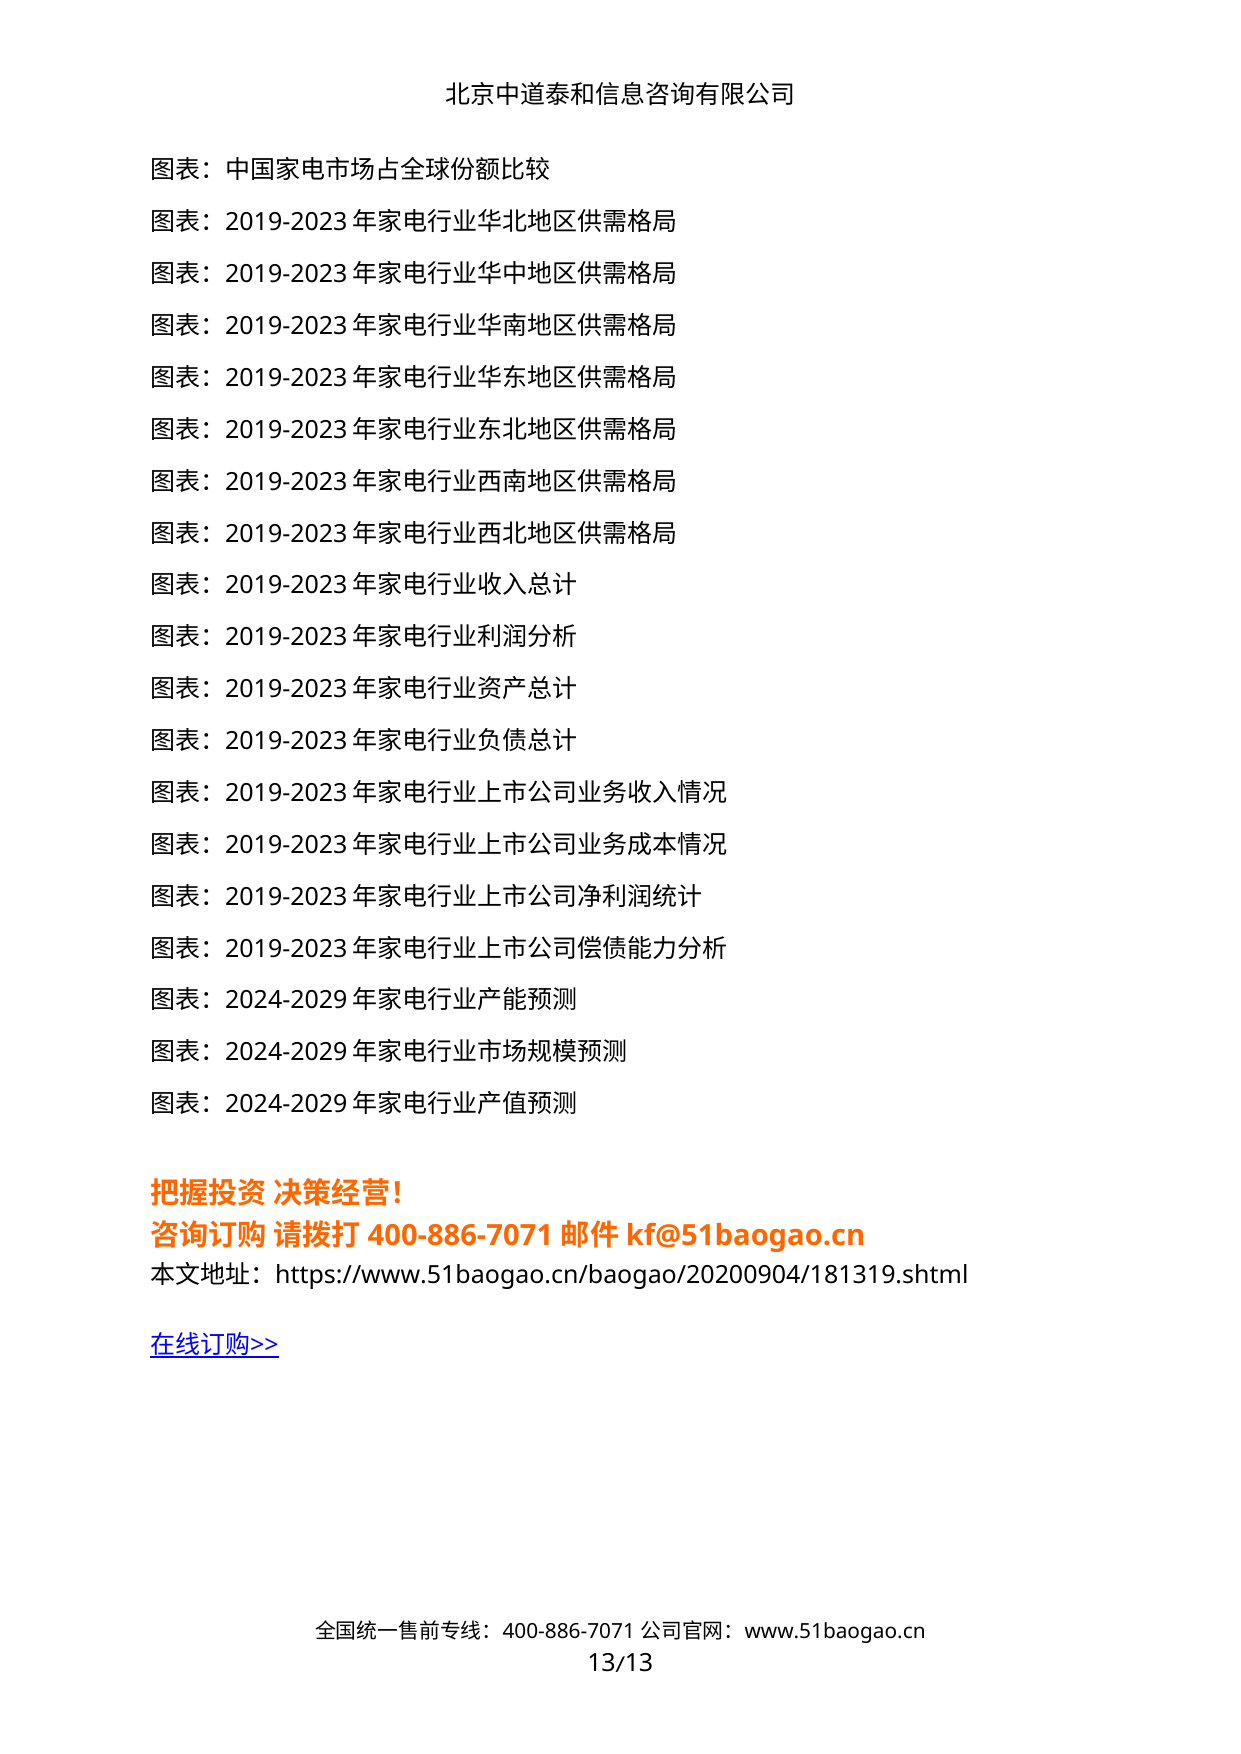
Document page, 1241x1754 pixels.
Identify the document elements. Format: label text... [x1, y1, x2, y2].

text 图表：2024-2029年家电行业市场规模预测 [150, 1032, 1090, 1068]
text 图表：2019-2023年家电行业资产总计 [150, 669, 1090, 705]
text 图表：2019-2023年家电行业华南地区供需格局 [150, 306, 1090, 342]
text 图表：2019-2023年家电行业华北地区供需格局 [150, 202, 1090, 238]
text 图表：2019-2023年家电行业收入总计 [150, 565, 1090, 601]
text 图表：2019-2023年家电行业上市公司业务收入情况 [150, 772, 1090, 809]
text 图表：2019-2023年家电行业上市公司业务成本情况 [150, 824, 1090, 861]
text 图表：2019-2023年家电行业负债总计 [150, 721, 1090, 757]
text 把握投资 决策经营！咨询订购 请拨打 400-886-7071 邮件 kf@51baogao.cn本文地址：https://www.51baogao.cn/baogao/20200904/181319.shtml [150, 1136, 1090, 1291]
text 图表：2019-2023年家电行业西南地区供需格局 [150, 461, 1090, 497]
text 图表：2019-2023年家电行业东北地区供需格局 [150, 409, 1090, 446]
text 图表：2019-2023年家电行业利润分析 [150, 617, 1090, 653]
text 图表：中国家电市场占全球份额比较 [150, 150, 1090, 186]
text 图表：2019-2023年家电行业上市公司偿债能力分析 [150, 928, 1090, 964]
text 图表：2024-2029年家电行业产能预测 [150, 980, 1090, 1016]
text 图表：2019-2023年家电行业华东地区供需格局 [150, 357, 1090, 394]
text 图表：2024-2029年家电行业产值预测 [150, 1084, 1090, 1120]
text 图表：2019-2023年家电行业华中地区供需格局 [150, 254, 1090, 290]
text 在线订购>> [150, 1291, 1090, 1361]
text 图表：2019-2023年家电行业西北地区供需格局 [150, 513, 1090, 549]
text 图表：2019-2023年家电行业上市公司净利润统计 [150, 876, 1090, 912]
